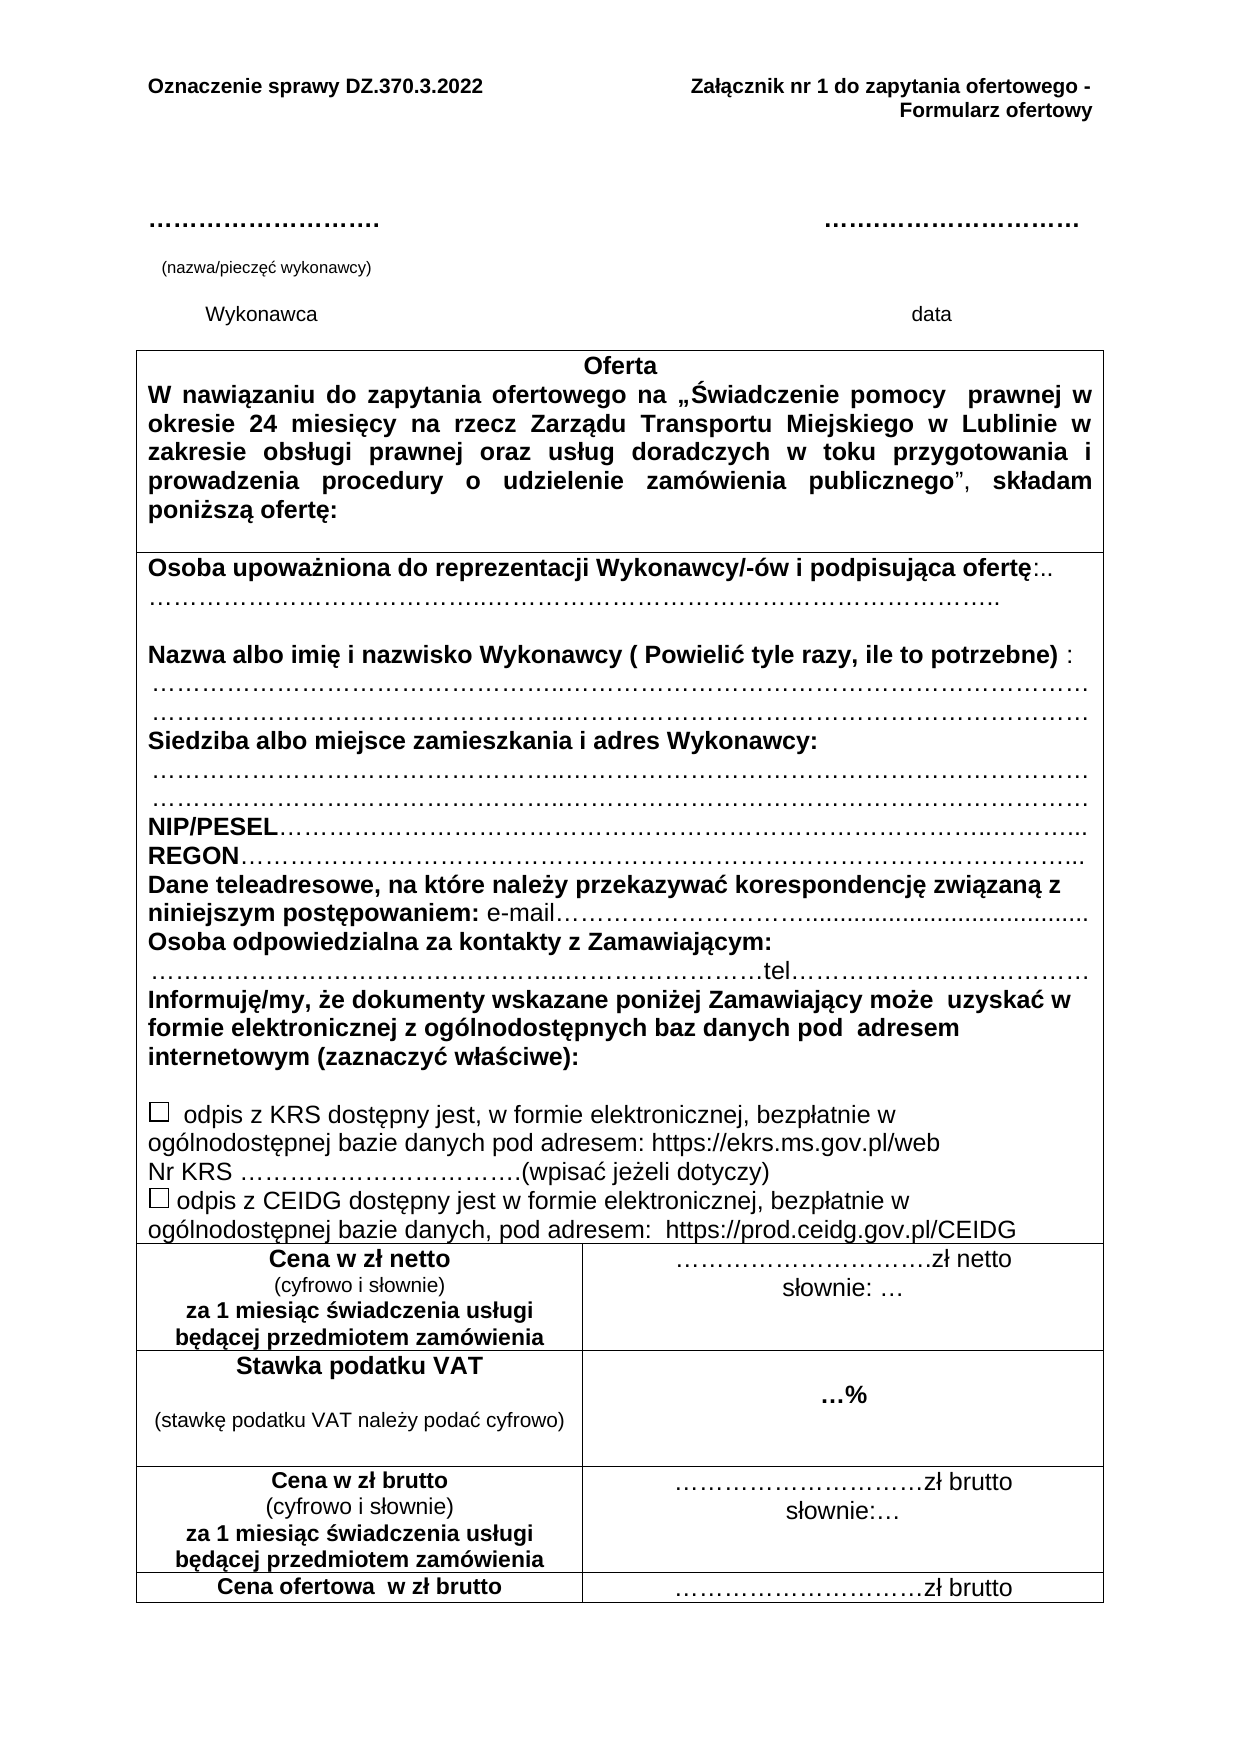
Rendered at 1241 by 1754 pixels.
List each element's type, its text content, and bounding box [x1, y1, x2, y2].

text Wykonawca data [148, 302, 1093, 326]
table_cell …% [583, 1351, 1103, 1466]
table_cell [583, 1573, 1103, 1602]
table_cell Osoba upoważniona do reprezentacji Wykonawcy/-ów i podpisująca ofertę:..…………………………………..…………………………………………………….. Nazwa albo imię i nazwisko Wykonawcy ( Powielić tyle razy, ile to potrzebne) : …………………………………………..……………………………………………………… …………………………………………..……………………………………………………… Siedziba albo miejsce zamieszkania i adres Wykonawcy: …………………………………………..……………………………………………………… …………………………………………..……………………………………………………… NIP/PESEL…………………………………………………………………………..………... REGON………………………………………………………………………………………... Dane teleadresowe, na które należy przekazywać korespondencję związaną z niniejszym postępowaniem: e-mail…………………………......................................... Osoba odpowiedzialna za kontakty z Zamawiającym: …………………………………………..……………………tel……………………………… Informuję/my, że dokumenty wskazane poniżej Zamawiający może uzyskać w formie elektronicznej z ogólnodostępnych baz danych pod adresem internetowym (zaznaczyć właściwe): odpis z KRS dostępny jest, w formie elektronicznej, bezpłatnie w ogólnodostępnej bazie danych pod adresem: https://ekrs.ms.gov.pl/web Nr KRS …………………………….(wpisać jeżeli dotyczy) odpis z CEIDG dostępny jest w formie elektronicznej, bezpłatnie w ogólnodostępnej bazie danych, pod adresem: https://prod.ceidg.gov.pl/CEIDG [137, 553, 1103, 1243]
table_cell ………………………….zł netto słownie: … [583, 1244, 1103, 1350]
text ………………………. …….…………………… [148, 203, 1093, 232]
table_cell Stawka podatku VAT (stawkę podatku VAT należy podać cyfrowo) [137, 1351, 582, 1466]
table_cell …………………………zł brutto słownie:… [583, 1467, 1103, 1572]
table_header Oferta W nawiązaniu do zapytania ofertowego na „Świadczenie pomocy prawnej w okresie 24 miesięcy na rzecz Zarządu Transportu Miejskiego w Lublinie w zakresie obsługi prawnej oraz usług doradczych w toku przygotowania i prowadzenia procedury o udzielenie zamówienia publicznego”, składam poniższą ofertę: [137, 351, 1103, 552]
text (nazwa/pieczęć wykonawcy) [148, 257, 1093, 277]
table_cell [137, 1573, 582, 1602]
table_cell Cena w zł netto (cyfrowo i słownie) za 1 miesiąc świadczenia usługi będącej przedmiotem zamówienia [137, 1244, 582, 1350]
table_cell Cena w zł brutto (cyfrowo i słownie) za 1 miesiąc świadczenia usługi będącej przedmiotem zamówienia [137, 1467, 582, 1572]
